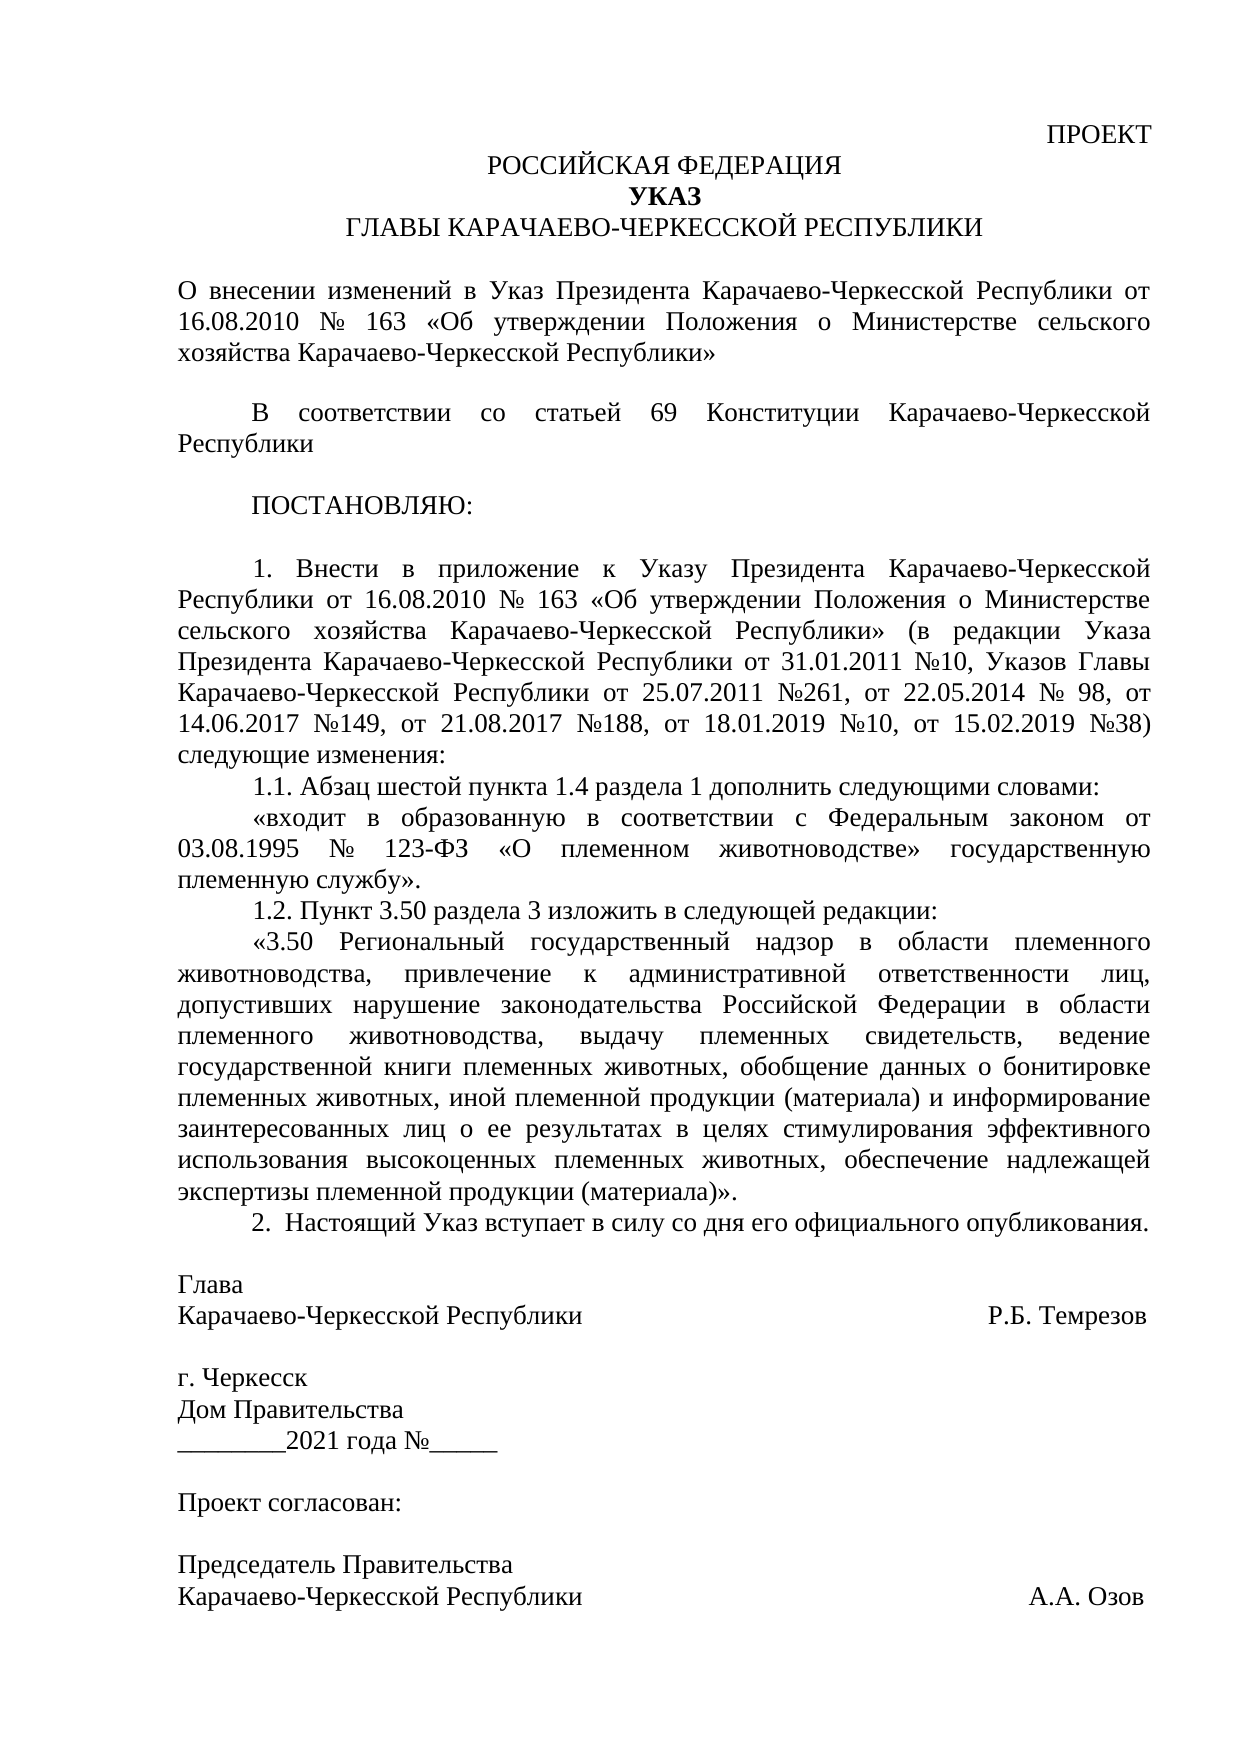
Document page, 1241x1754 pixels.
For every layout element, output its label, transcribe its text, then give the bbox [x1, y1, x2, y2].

text 1.2. Пункт 3.50 раздела 3 изложить в следующей редакции: [177, 894, 1152, 926]
text 1. Внести в приложение к Указу Президента Карачаево-Черкесской Республики от 16.08.2010 № 163 «Об утверждении Положения о Министерстве сельского хозяйства Карачаево-Черкесской Республики» (в редакции Указа Президента Карачаево-Черкесской Республики от 31.01.2011 №10, Указов Главы Карачаево-Черкесской Республики от 25.07.2011 №261, от 22.05.2014 № 98, от 14.06.2017 №149, от 21.08.2017 №188, от 18.01.2019 №10, от 15.02.2019 №38) следующие изменения: [177, 552, 1152, 770]
text Дом Правительства [177, 1393, 1152, 1424]
text Карачаево-Черкесской Республики Р.Б. Темрезов [177, 1299, 1152, 1330]
text ПРОЕКТ [177, 118, 1152, 149]
text «3.50 Региональный государственный надзор в области племенного животноводства, привлечение к административной ответственности лиц, допустивших нарушение законодательства Российской Федерации в области племенного животноводства, выдачу племенных свидетельств, ведение государственной книги племенных животных, обобщение данных о бонитировке племенных животных, иной племенной продукции (материала) и информирование заинтересованных лиц о ее результатах в целях стимулирования эффективного использования высокоценных племенных животных, обеспечение надлежащей экспертизы племенной продукции (материала)». [177, 926, 1152, 1206]
text 1.1. Абзац шестой пункта 1.4 раздела 1 дополнить следующими словами: [177, 770, 1152, 801]
text ГЛАВЫ КАРАЧАЕВО-ЧЕРКЕССКОЙ РЕСПУБЛИКИ [177, 212, 1152, 243]
text г. Черкесск [177, 1362, 1152, 1393]
text УКАЗ [177, 180, 1152, 212]
text Карачаево-Черкесской Республики А.А. Озов [177, 1579, 1152, 1611]
text Председатель Правительства [177, 1548, 1152, 1579]
text 2. Настоящий Указ вступает в силу со дня его официального опубликования. [177, 1206, 1152, 1237]
text Глава [177, 1268, 1152, 1299]
text ПОСТАНОВЛЯЮ: [177, 489, 1152, 521]
text О внесении изменений в Указ Президента Карачаево-Черкесской Республики от 16.08.2010 № 163 «Об утверждении Положения о Министерстве сельского хозяйства Карачаево-Черкесской Республики» [177, 274, 1152, 367]
text ________2021 года №_____ [177, 1424, 1152, 1455]
text «входит в образованную в соответствии с Федеральным законом от 03.08.1995 № 123-ФЗ «О племенном животноводстве» государственную племенную службу». [177, 801, 1152, 894]
text В соответствии со статьей 69 Конституции Карачаево-Черкесской Республики [177, 396, 1152, 458]
text Проект согласован: [177, 1486, 1152, 1517]
text РОССИЙСКАЯ ФЕДЕРАЦИЯ [177, 149, 1152, 180]
